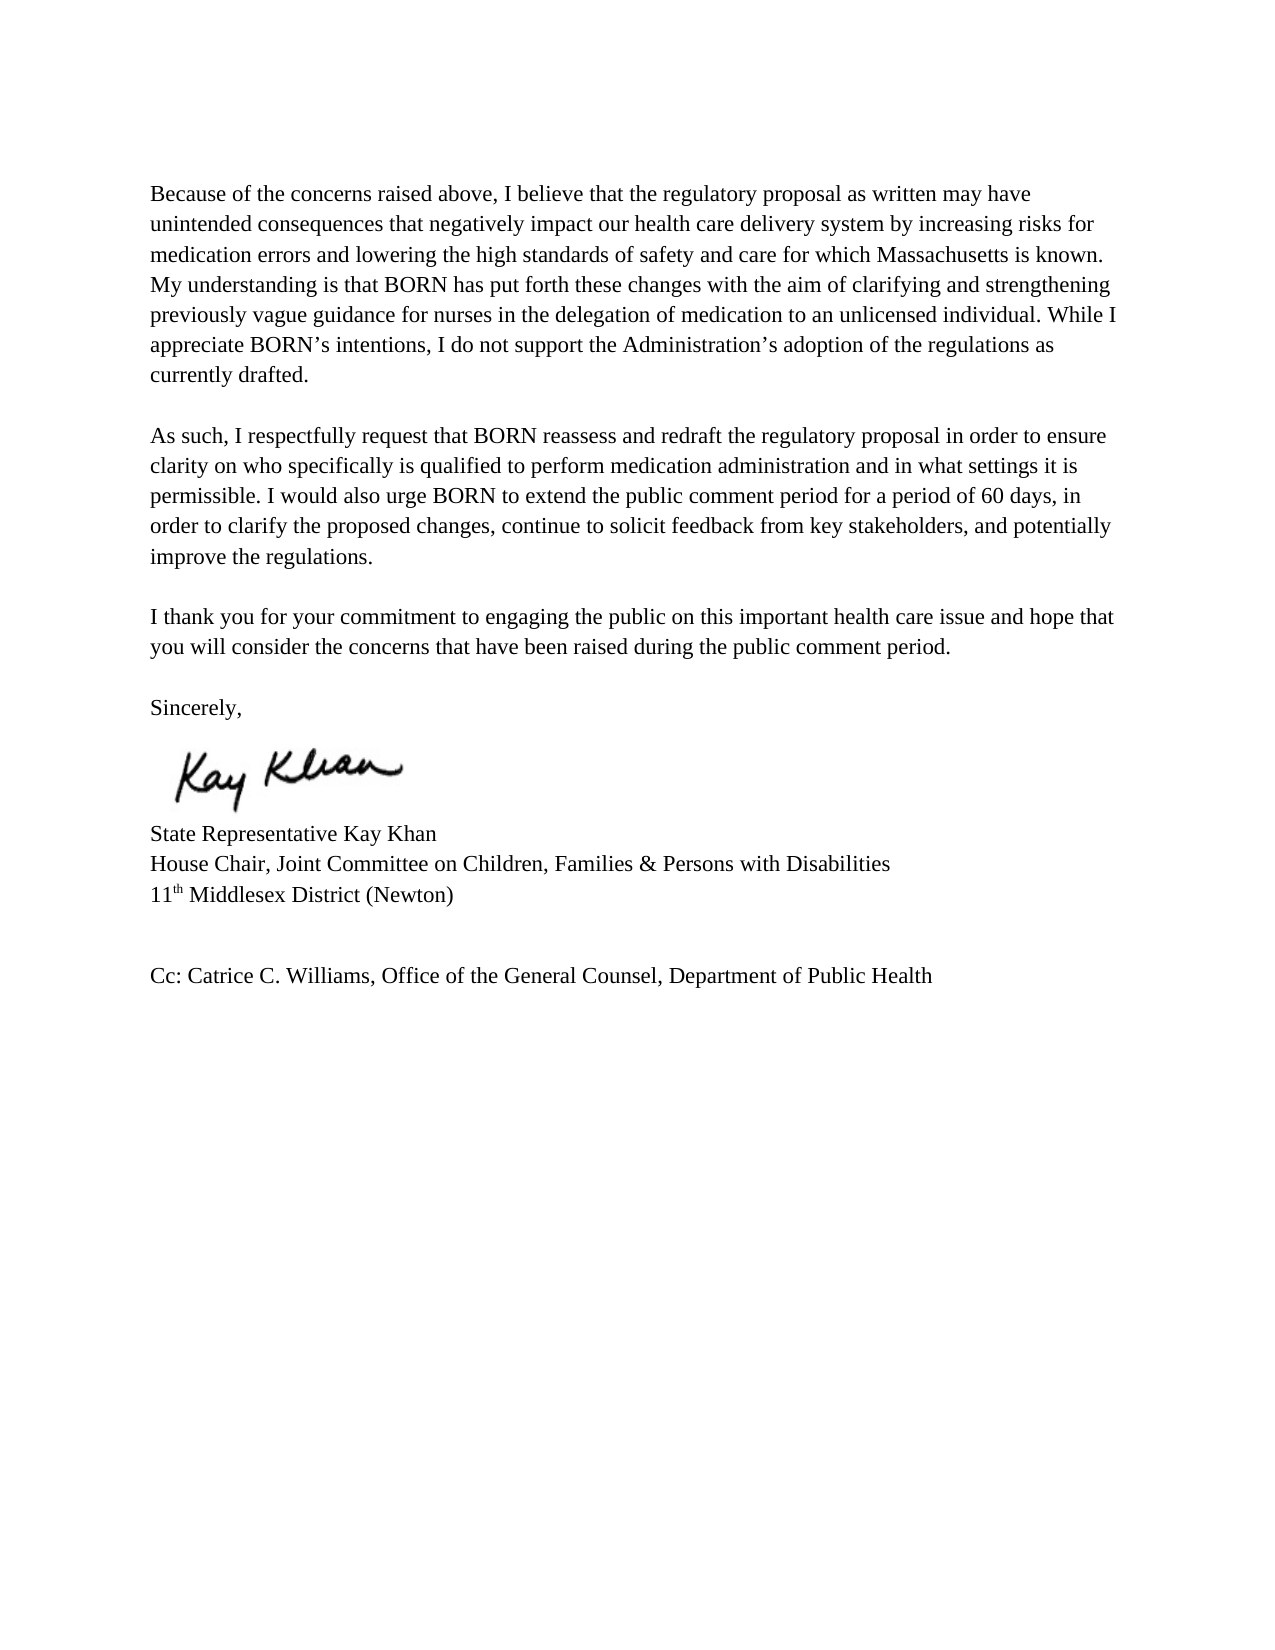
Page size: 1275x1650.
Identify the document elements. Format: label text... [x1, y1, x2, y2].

text Sincerely, [150, 694, 1125, 720]
text State Representative Kay Khan [150, 820, 1125, 847]
text House Chair, Joint Committee on Children, Families & Persons with Disabilities [150, 851, 1125, 877]
text I thank you for your commitment to engaging the public on this important health care issue and hope that you will consider the concerns that have been raised during the public comment period. [150, 603, 1125, 660]
text As such, I respectfully request that BORN reassess and redraft the regulatory proposal in order to ensure clarity on who specifically is qualified to perform medication administration and in what settings it is permissible. I would also urge BORN to extend the public comment period for a period of 60 days, in order to clarify the proposed changes, continue to solicit feedback from key stakeholders, and potentially improve the regulations. [150, 422, 1125, 569]
text Because of the concerns raised above, I believe that the regulatory proposal as written may have unintended consequences that negatively impact our health care delivery system by increasing risks for medication errors and lowering the high standards of safety and care for which Massachusetts is known. [150, 180, 1125, 267]
text 11th Middlesex District (Newton) [150, 881, 1125, 907]
text Cc: Catrice C. Williams, Office of the General Counsel, Department of Public Health [150, 962, 1125, 988]
text My understanding is that BORN has put forth these changes with the aim of clarifying and strengthening previously vague guidance for nurses in the delegation of medication to an unlicensed individual. While I appreciate BORN’s intentions, I do not support the Administration’s adoption of the regulations as currently drafted. [150, 271, 1125, 388]
picture [150, 723, 405, 817]
